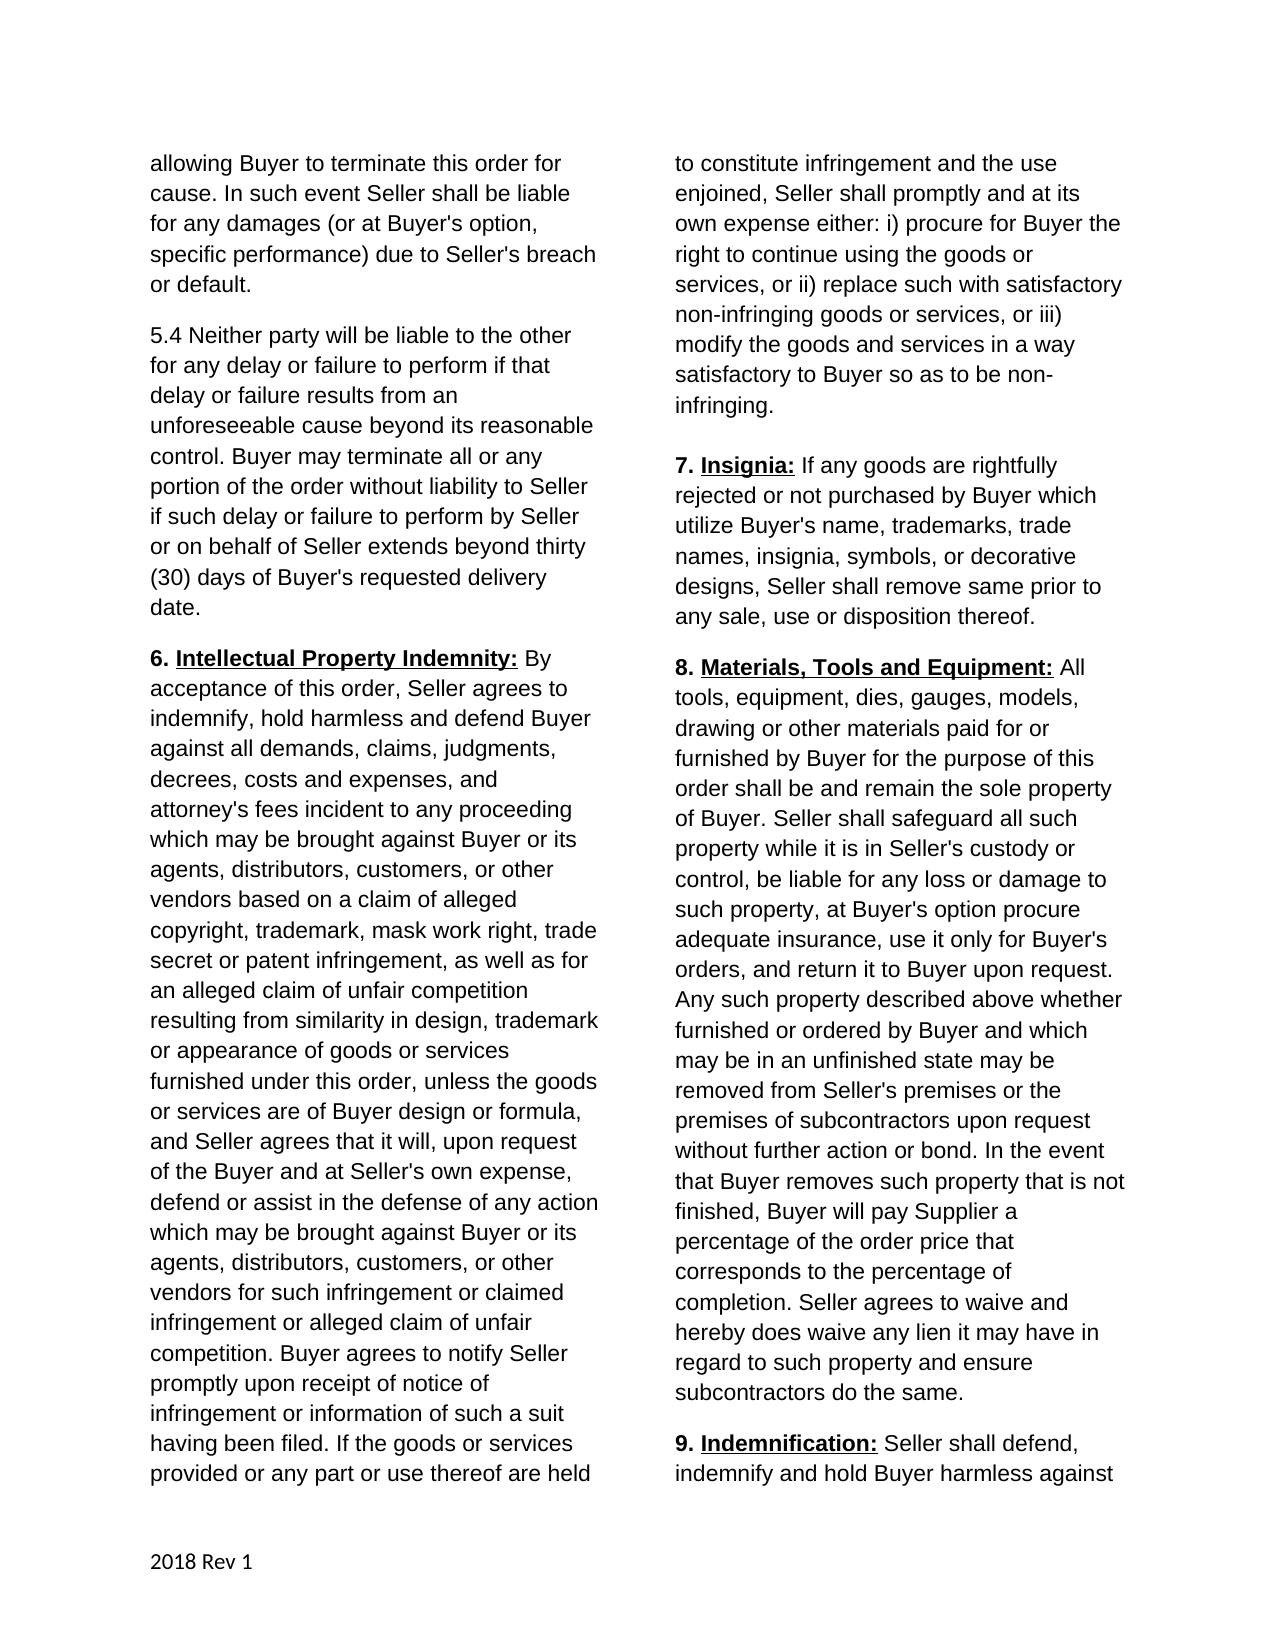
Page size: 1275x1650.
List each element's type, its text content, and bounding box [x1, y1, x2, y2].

text 6. Intellectual Property Indemnity: By acceptance of this order, Seller agrees to indemnify, hold harmless and defend Buyer against all demands, claims, judgments, decrees, costs and expenses, and attorney's fees incident to any proceeding which may be brought against Buyer or its agents, distributors, customers, or other vendors based on a claim of alleged copyright, trademark, mask work right, trade secret or patent infringement, as well as for an alleged claim of unfair competition resulting from similarity in design, trademark or appearance of goods or services furnished under this order, unless the goods or services are of Buyer design or formula, and Seller agrees that it will, upon request of the Buyer and at Seller's own expense, defend or assist in the defense of any action which may be brought against Buyer or its agents, distributors, customers, or other vendors for such infringement or claimed infringement or alleged claim of unfair competition. Buyer agrees to notify Seller promptly upon receipt of notice of infringement or information of such a suit having been filed. If the goods or services provided or any part or use thereof are held to constitute infringement and the use enjoined, Seller shall promptly and at its own expense either: i) procure for Buyer the right to continue using the goods or services, or ii) replace such with satisfactory non-infringing goods or services, or iii) modify the goods and services in a way satisfactory to Buyer so as to be non-infringing. 7. Insignia: If any goods are rightfully rejected or not purchased by Buyer which utilize Buyer's name, trademarks, trade names, insignia, symbols, or decorative designs, Seller shall remove same prior to any sale, use or disposition thereof. [150, 645, 600, 1487]
text 8. Materials, Tools and Equipment: All tools, equipment, dies, gauges, models, drawing or other materials paid for or furnished by Buyer for the purpose of this order shall be and remain the sole property of Buyer. Seller shall safeguard all such property while it is in Seller's custody or control, be liable for any loss or damage to such property, at Buyer's option procure adequate insurance, use it only for Buyer's orders, and return it to Buyer upon request. Any such property described above whether furnished or ordered by Buyer and which may be in an unfinished state may be removed from Seller's premises or the premises of subcontractors upon request without further action or bond. In the event that Buyer removes such property that is not finished, Buyer will pay Supplier a percentage of the order price that corresponds to the percentage of completion. Seller agrees to waive and hereby does waive any lien it may have in regard to such property and ensure subcontractors do the same. [675, 654, 1125, 1406]
text 5.4 Neither party will be liable to the other for any delay or failure to perform if that delay or failure results from an unforeseeable cause beyond its reasonable control. Buyer may terminate all or any portion of the order without liability to Seller if such delay or failure to perform by Seller or on behalf of Seller extends beyond thirty (30) days of Buyer's requested delivery date. [150, 322, 600, 620]
text 6. Intellectual Property Indemnity: By acceptance of this order, Seller agrees to indemnify, hold harmless and defend Buyer against all demands, claims, judgments, decrees, costs and expenses, and attorney's fees incident to any proceeding which may be brought against Buyer or its agents, distributors, customers, or other vendors based on a claim of alleged copyright, trademark, mask work right, trade secret or patent infringement, as well as for an alleged claim of unfair competition resulting from similarity in design, trademark or appearance of goods or services furnished under this order, unless the goods or services are of Buyer design or formula, and Seller agrees that it will, upon request of the Buyer and at Seller's own expense, defend or assist in the defense of any action which may be brought against Buyer or its agents, distributors, customers, or other vendors for such infringement or claimed infringement or alleged claim of unfair competition. Buyer agrees to notify Seller promptly upon receipt of notice of infringement or information of such a suit having been filed. If the goods or services provided or any part or use thereof are held to constitute infringement and the use enjoined, Seller shall promptly and at its own expense either: i) procure for Buyer the right to continue using the goods or services, or ii) replace such with satisfactory non-infringing goods or services, or iii) modify the goods and services in a way satisfactory to Buyer so as to be non-infringing. 7. Insignia: If any goods are rightfully rejected or not purchased by Buyer which utilize Buyer's name, trademarks, trade names, insignia, symbols, or decorative designs, Seller shall remove same prior to any sale, use or disposition thereof. [675, 150, 1125, 629]
